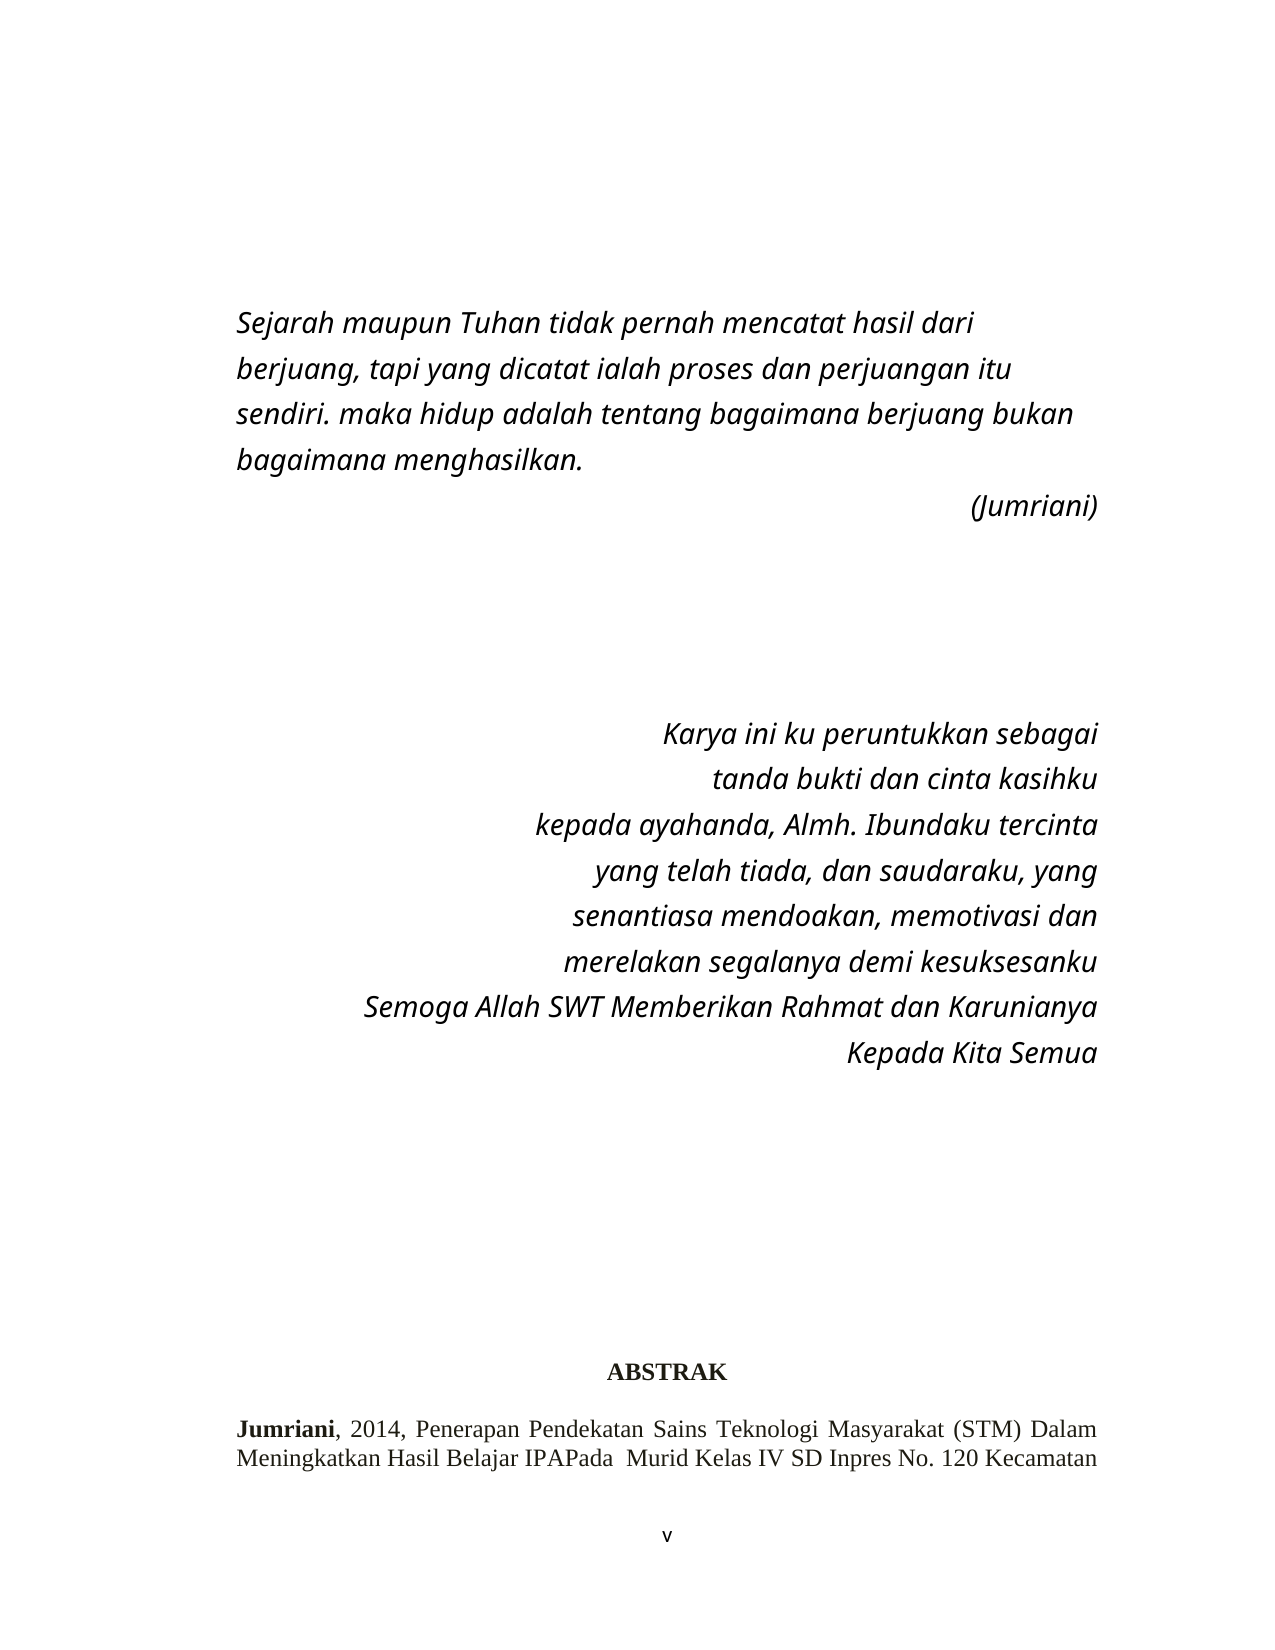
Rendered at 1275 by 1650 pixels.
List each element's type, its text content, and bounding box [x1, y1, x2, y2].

text Sejarah maupun Tuhan tidak pernah mencatat hasil dari berjuang, tapi yang dicatat ialah proses dan perjuangan itu sendiri. maka hidup adalah tentang bagaimana berjuang bukan bagaimana menghasilkan. [236, 302, 1098, 479]
text Karya ini ku peruntukkan sebagai [236, 713, 1098, 753]
text kepada ayahanda, Almh. Ibundaku tercinta yang telah tiada, dan saudaraku, yang senantiasa mendoakan, memotivasi dan merelakan segalanya demi kesuksesanku [517, 804, 1098, 981]
text Kepada Kita Semua [311, 1032, 1098, 1072]
text Semoga Allah SWT Memberikan Rahmat dan Karunianya [311, 987, 1098, 1026]
text tanda bukti dan cinta kasihku [517, 758, 1098, 798]
text (Jumriani) [236, 485, 1098, 524]
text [236, 1414, 1098, 1472]
text ABSTRAK [236, 1357, 1098, 1385]
